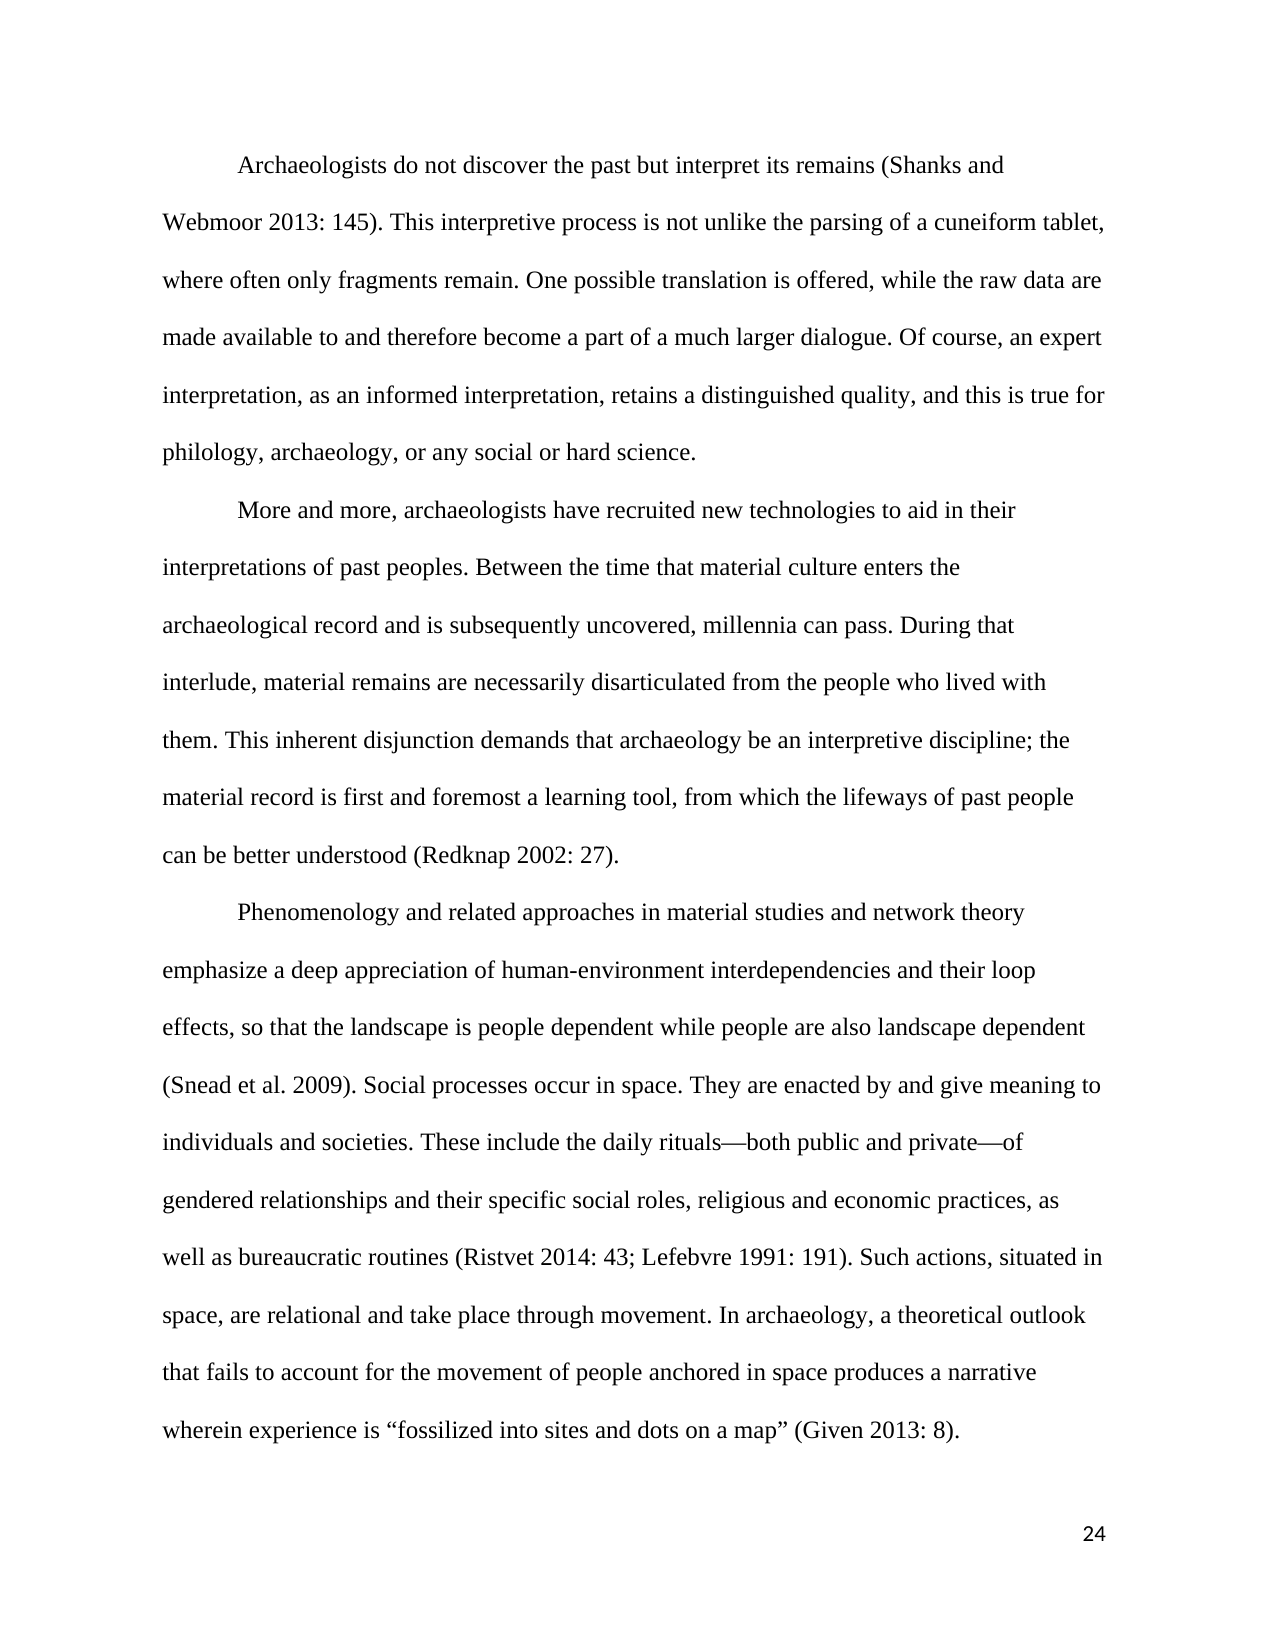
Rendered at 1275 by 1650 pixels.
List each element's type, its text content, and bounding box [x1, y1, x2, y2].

text Phenomenology and related approaches in material studies and network theory emphasize a deep appreciation of human-environment interdependencies and their loop effects, so that the landscape is people dependent while people are also landscape dependent (Snead et al. 2009). Social processes occur in space. They are enacted by and give meaning to individuals and societies. These include the daily rituals—both public and private—of gendered relationships and their specific social roles, religious and economic practices, as well as bureaucratic routines (Ristvet 2014: 43; Lefebvre 1991: 191). Such actions, situated in space, are relational and take place through movement. In archaeology, a theoretical outlook that fails to account for the movement of people anchored in space produces a narrative wherein experience is “fossilized into sites and dots on a map” (Given 2013: 8). [162, 897, 1106, 1444]
text Archaeologists do not discover the past but interpret its remains (Shanks and Webmoor 2013: 145). This interpretive process is not unlike the parsing of a cuneiform tablet, where often only fragments remain. One possible translation is offered, while the raw data are made available to and therefore become a part of a much larger dialogue. Of course, an expert interpretation, as an informed interpretation, retains a distinguished quality, and this is true for philology, archaeology, or any social or hard science. [162, 150, 1106, 466]
text More and more, archaeologists have recruited new technologies to aid in their interpretations of past peoples. Between the time that material culture enters the archaeological record and is subsequently uncovered, millennia can pass. During that interlude, material remains are necessarily disarticulated from the people who lived with them. This inherent disjunction demands that archaeology be an interpretive discipline; the material record is first and foremost a learning tool, from which the lifeways of past people can be better understood (Redknap 2002: 27). [162, 495, 1106, 869]
